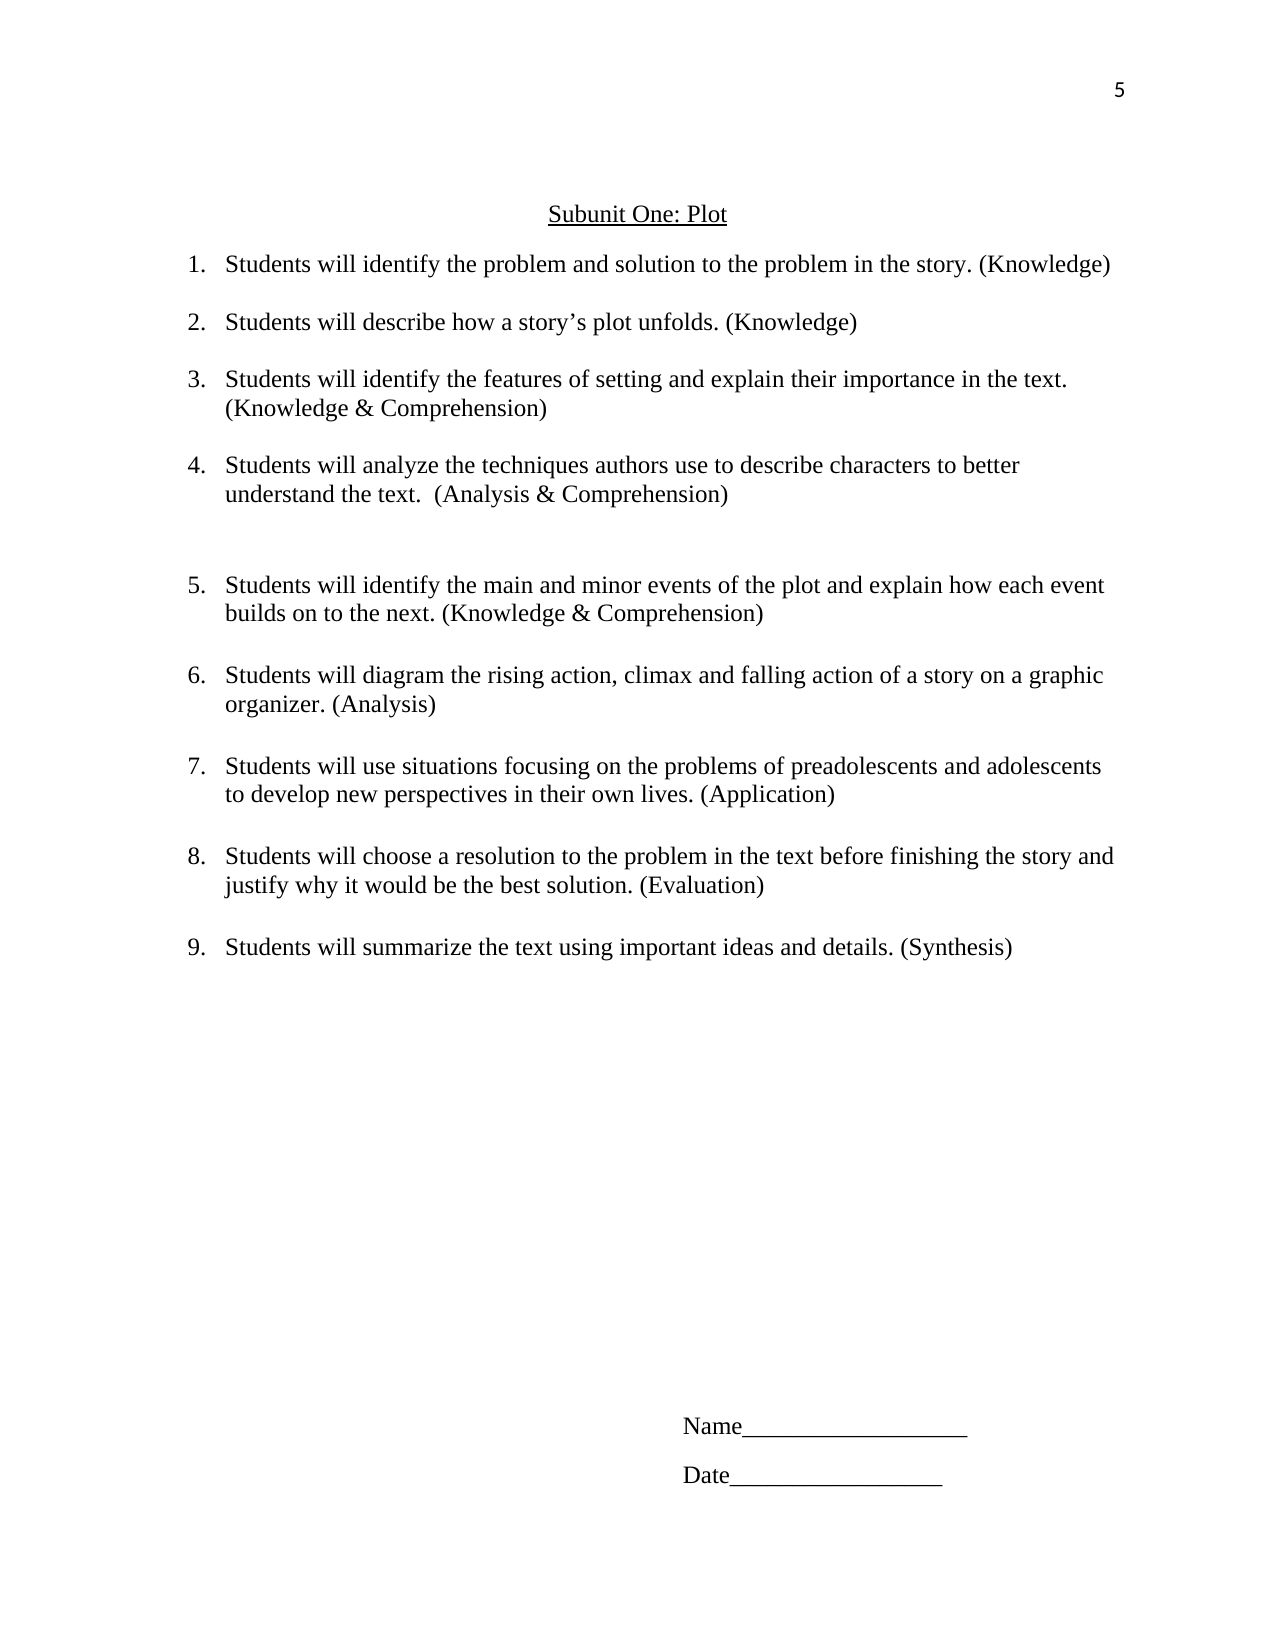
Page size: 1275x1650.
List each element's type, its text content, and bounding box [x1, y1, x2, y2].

list Students will identify the main and minor events of the plot and explain how each event builds on to the next. (Knowledge & Comprehension) [187, 570, 1125, 627]
list Students will identify the problem and solution to the problem in the story. (Knowledge) [187, 249, 1125, 278]
text Name__________________ [150, 1411, 1125, 1440]
list Students will describe how a story’s plot unfolds. (Knowledge) [187, 307, 1125, 335]
list Students will summarize the text using important ideas and details. (Synthesis) [187, 932, 1125, 961]
list Students will analyze the techniques authors use to describe characters to better understand the text. (Analysis & Comprehension) [187, 450, 1125, 508]
list Students will identify the features of setting and explain their importance in the text. (Knowledge & Comprehension) [187, 364, 1125, 422]
text Date_________________ [150, 1461, 1125, 1489]
text Subunit One: Plot [150, 199, 1125, 228]
list Students will choose a resolution to the problem in the text before finishing the story and justify why it would be the best solution. (Evaluation) [187, 841, 1125, 899]
list Students will use situations focusing on the problems of preadolescents and adolescents to develop new perspectives in their own lives. (Application) [187, 751, 1125, 808]
list Students will diagram the rising action, climax and falling action of a story on a graphic organizer. (Analysis) [187, 660, 1125, 718]
